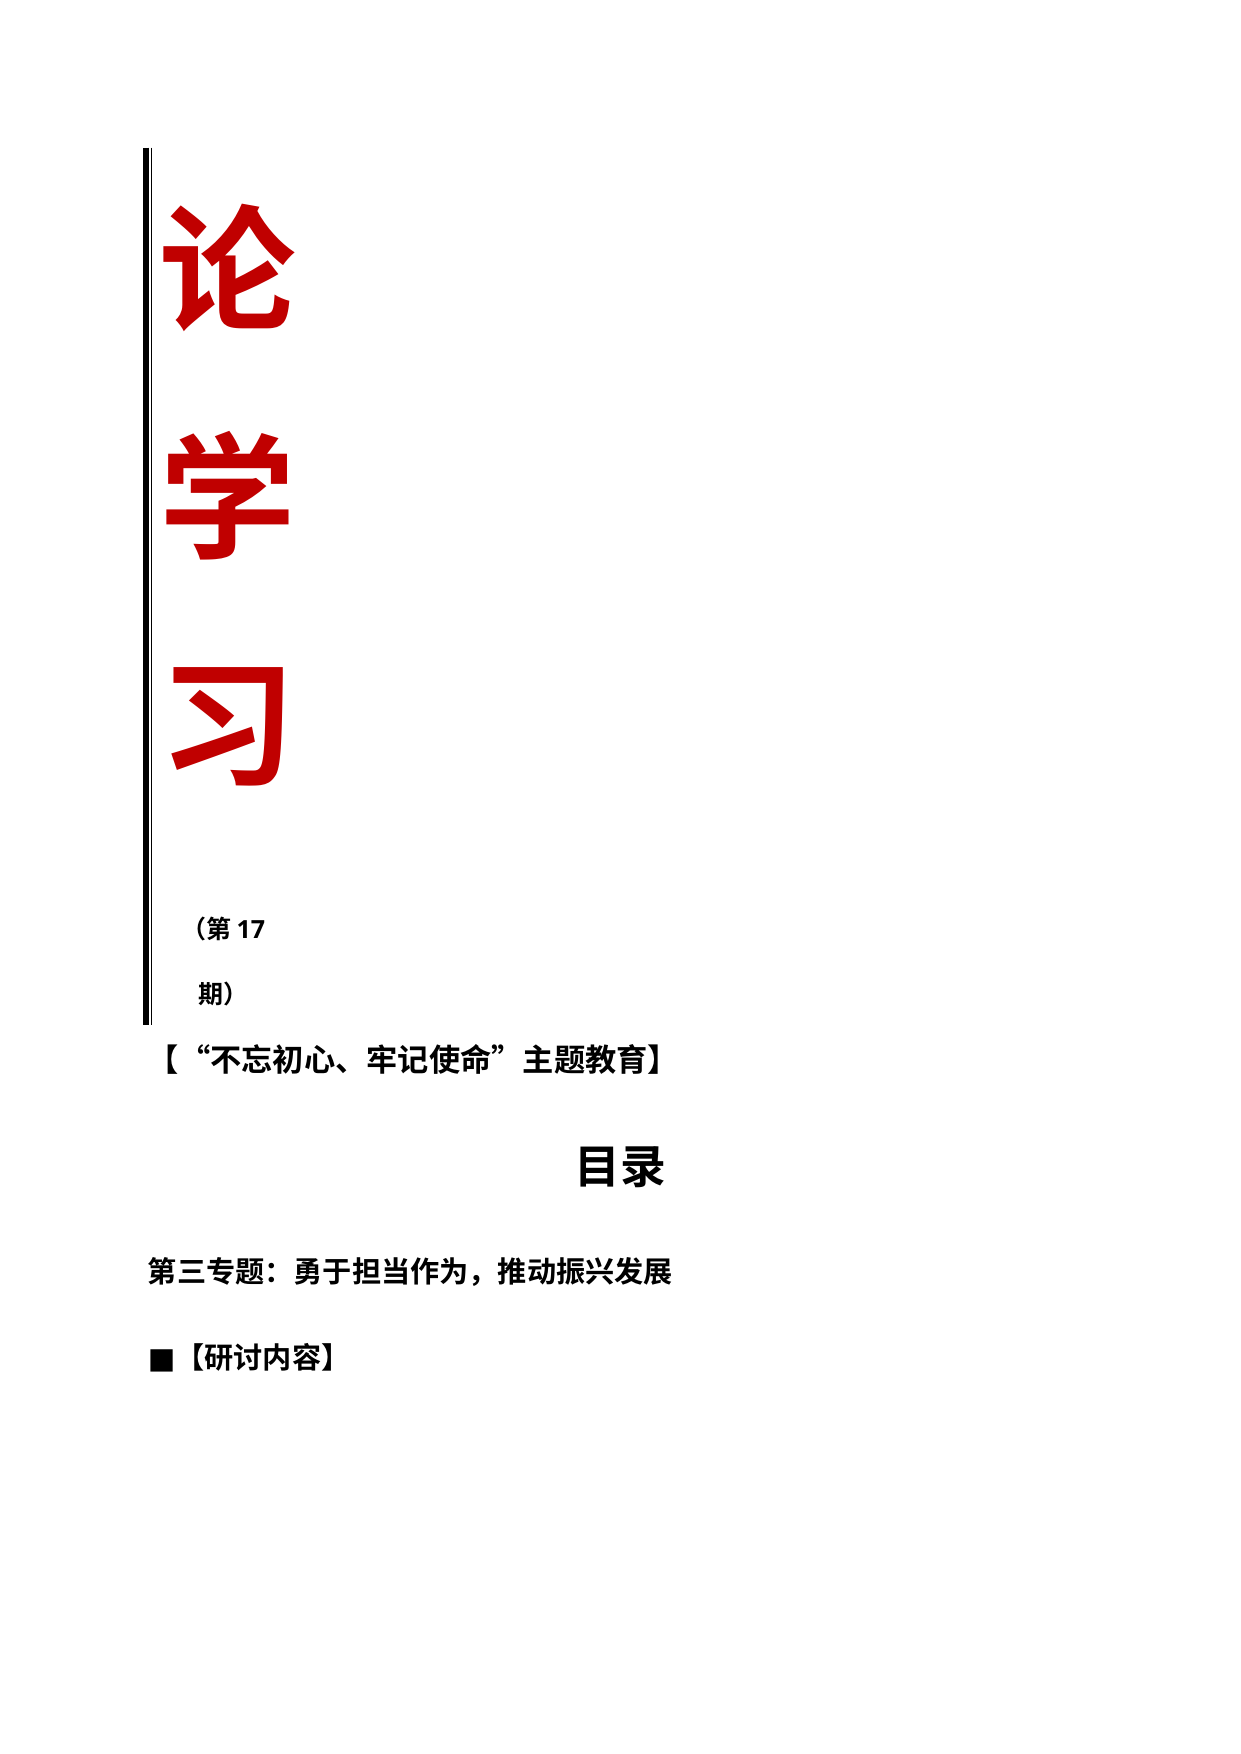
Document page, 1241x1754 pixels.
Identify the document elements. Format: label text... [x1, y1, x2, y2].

text 【“不忘初心、牢记使命”主题教育】 [148, 1025, 1093, 1090]
table_header 党委中心组理论学习 （第17期） [152, 148, 299, 1025]
subtitle 目录 [148, 1115, 1093, 1213]
subtitle 第三专题：勇于担当作为，推动振兴发展 [148, 1238, 1093, 1303]
subtitle ■【研讨内容】 [148, 1324, 1093, 1389]
